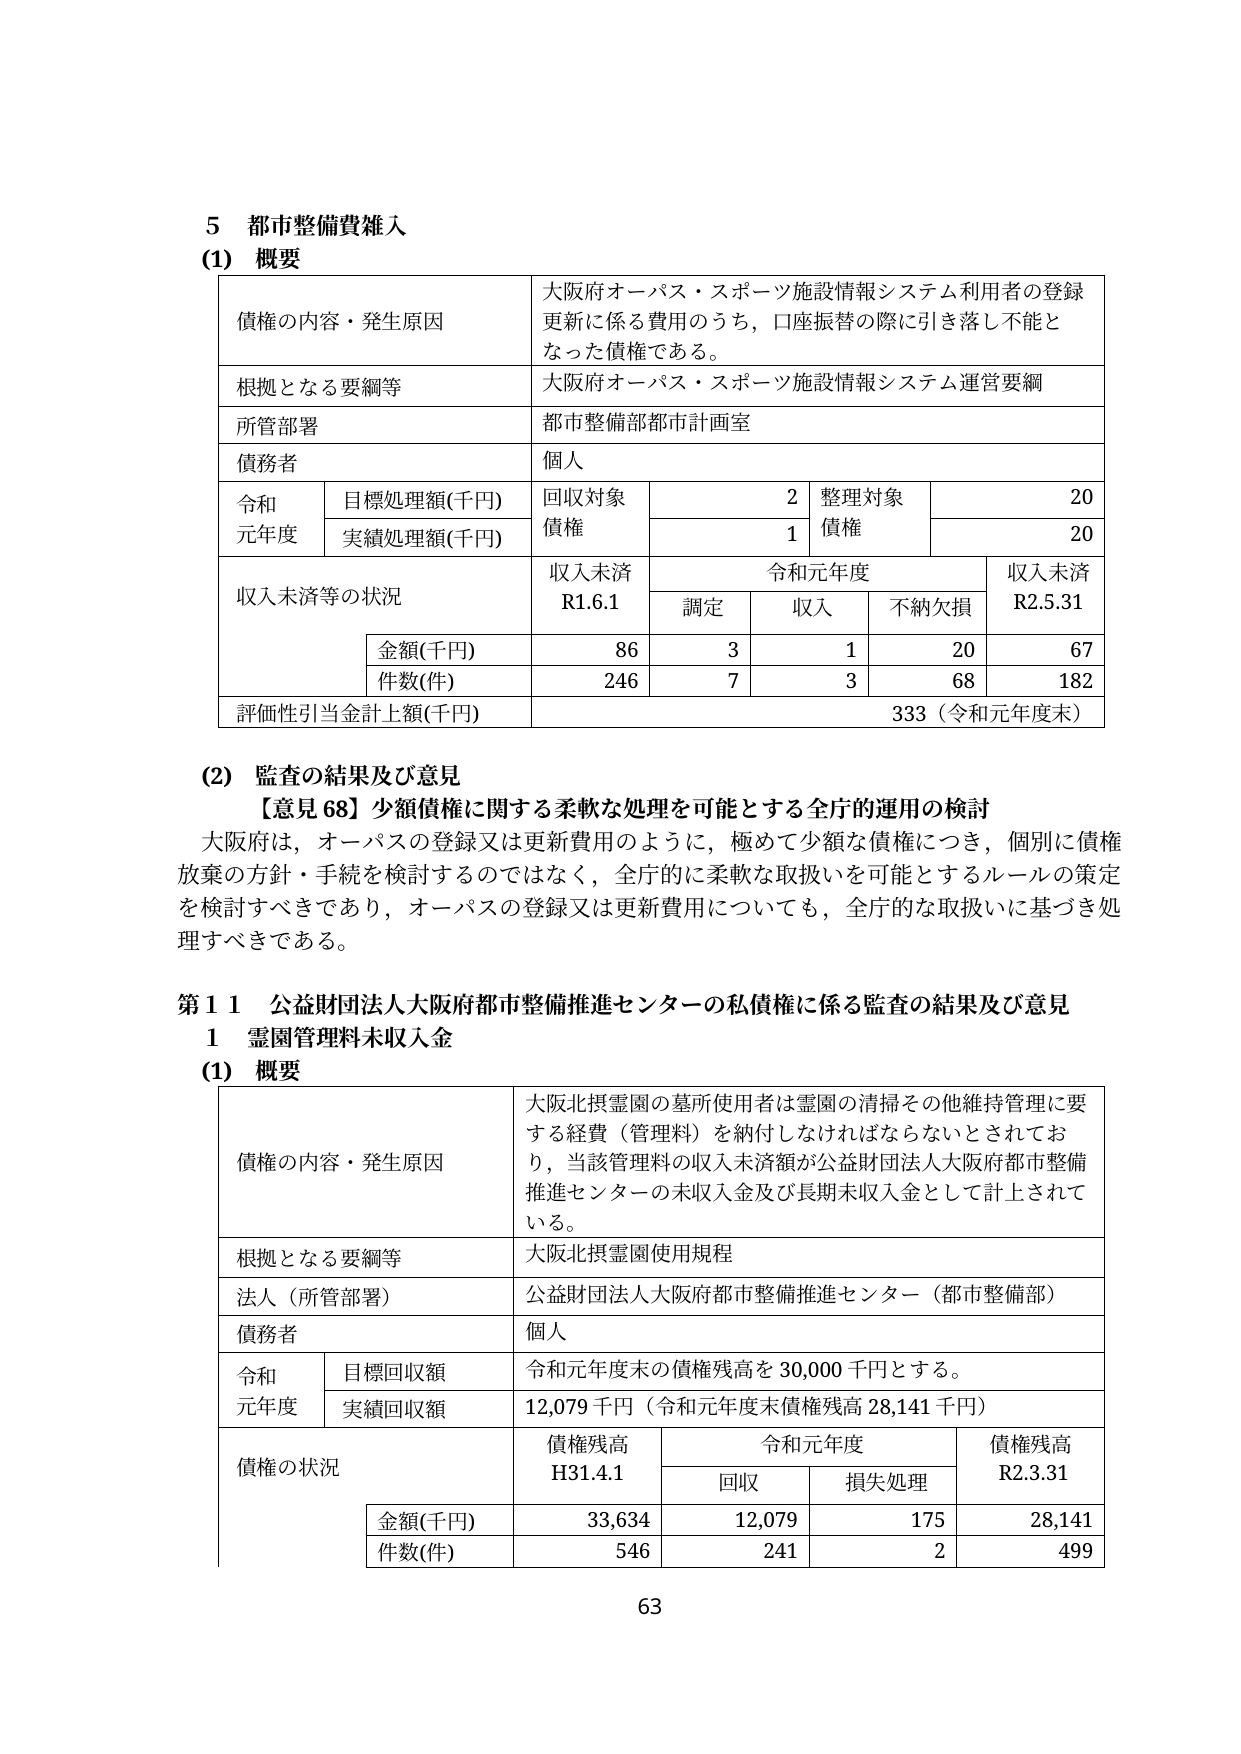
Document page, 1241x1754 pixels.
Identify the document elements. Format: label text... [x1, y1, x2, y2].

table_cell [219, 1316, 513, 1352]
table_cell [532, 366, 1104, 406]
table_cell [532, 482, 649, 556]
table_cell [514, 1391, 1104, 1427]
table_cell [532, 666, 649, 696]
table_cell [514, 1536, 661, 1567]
text (1) 概要 [177, 241, 1122, 274]
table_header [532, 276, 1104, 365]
text 大阪府は，オーパスの登録又は更新費用のように，極めて少額な債権につき，個別に債権放棄の方針・手続を検討するのではなく，全庁的に柔軟な取扱いを可能とするルールの策定を検討すべきであり，オーパスの登録又は更新費用についても，全庁的な取扱いに基づき処理すべきである。 [177, 824, 1122, 956]
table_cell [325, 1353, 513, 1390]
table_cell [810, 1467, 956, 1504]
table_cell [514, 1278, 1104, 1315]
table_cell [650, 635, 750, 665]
text 【意見68】少額債権に関する柔軟な処理を可能とする全庁的運用の検討 [177, 791, 1122, 824]
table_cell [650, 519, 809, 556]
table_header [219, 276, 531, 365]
text (1) 概要 [177, 1053, 1122, 1086]
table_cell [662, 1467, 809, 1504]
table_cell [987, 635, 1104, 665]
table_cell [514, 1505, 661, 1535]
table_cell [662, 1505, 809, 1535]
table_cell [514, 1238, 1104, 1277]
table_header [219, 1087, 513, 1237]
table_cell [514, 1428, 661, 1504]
text ５ 都市整備費雑入 [177, 208, 1122, 241]
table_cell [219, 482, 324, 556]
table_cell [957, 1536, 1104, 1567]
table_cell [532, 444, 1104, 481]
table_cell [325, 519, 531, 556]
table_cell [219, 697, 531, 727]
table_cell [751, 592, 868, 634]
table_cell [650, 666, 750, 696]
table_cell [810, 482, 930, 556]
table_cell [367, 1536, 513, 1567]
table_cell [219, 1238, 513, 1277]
text 第１１ 公益財団法人大阪府都市整備推進センターの私債権に係る監査の結果及び意見 [177, 987, 1122, 1020]
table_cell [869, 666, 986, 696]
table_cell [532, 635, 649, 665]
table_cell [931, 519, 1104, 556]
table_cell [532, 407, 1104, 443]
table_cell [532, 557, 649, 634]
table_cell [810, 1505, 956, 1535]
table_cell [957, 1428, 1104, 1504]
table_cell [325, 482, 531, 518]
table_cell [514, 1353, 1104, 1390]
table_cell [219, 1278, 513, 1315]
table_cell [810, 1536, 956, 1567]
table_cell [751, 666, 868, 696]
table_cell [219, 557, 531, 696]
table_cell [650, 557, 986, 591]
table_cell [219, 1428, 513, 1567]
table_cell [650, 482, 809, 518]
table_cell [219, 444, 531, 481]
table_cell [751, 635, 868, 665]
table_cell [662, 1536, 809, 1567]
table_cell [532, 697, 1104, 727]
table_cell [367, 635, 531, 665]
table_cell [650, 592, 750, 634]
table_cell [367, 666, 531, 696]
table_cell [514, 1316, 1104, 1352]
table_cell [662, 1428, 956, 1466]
text (2) 監査の結果及び意見 [177, 758, 1122, 791]
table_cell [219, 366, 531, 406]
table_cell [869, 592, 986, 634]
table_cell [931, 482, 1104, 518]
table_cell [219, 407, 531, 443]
text １ 霊園管理料未収入金 [177, 1020, 1122, 1053]
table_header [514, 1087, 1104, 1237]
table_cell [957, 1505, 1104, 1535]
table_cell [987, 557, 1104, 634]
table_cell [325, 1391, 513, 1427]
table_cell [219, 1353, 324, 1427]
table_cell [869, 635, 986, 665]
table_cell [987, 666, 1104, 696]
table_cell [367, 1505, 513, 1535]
